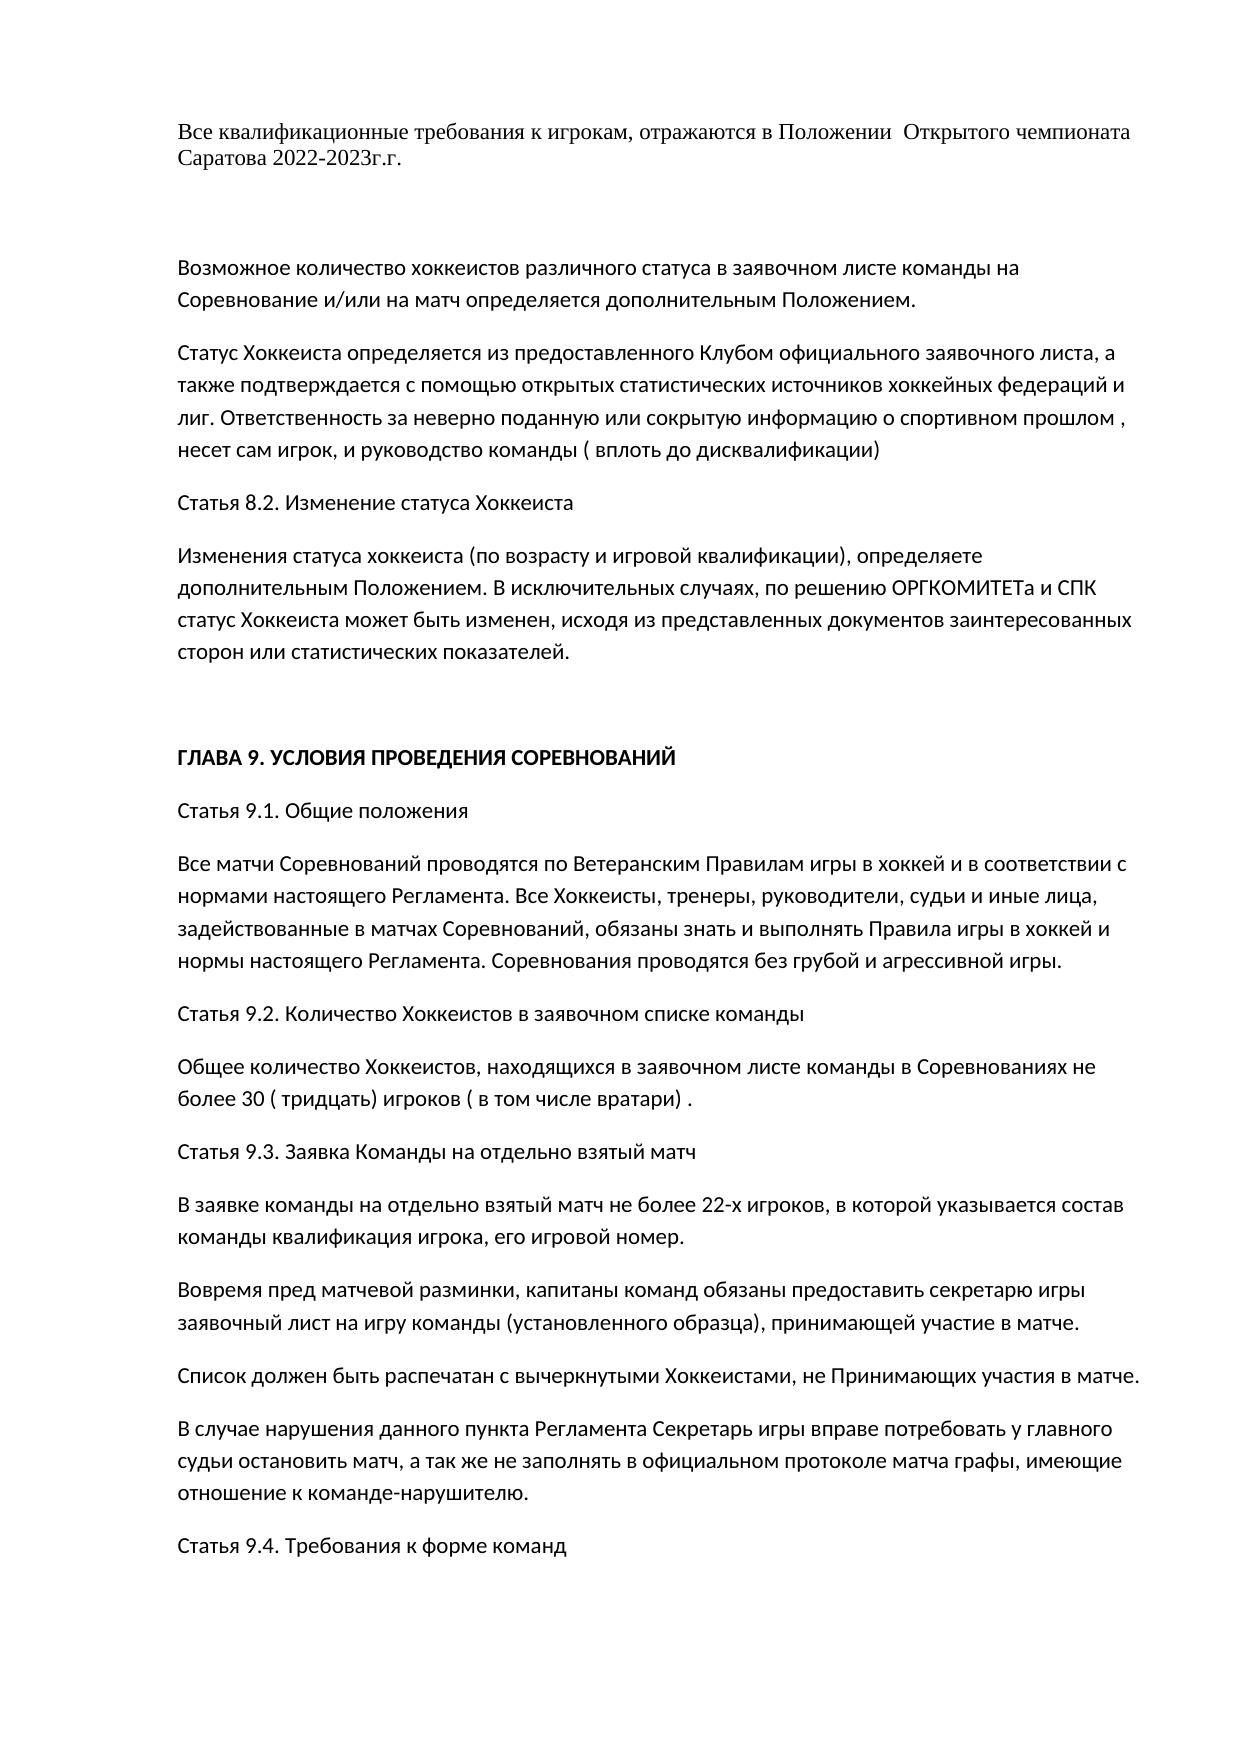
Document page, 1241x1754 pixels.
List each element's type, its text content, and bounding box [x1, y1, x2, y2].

text Возможное количество хоккеистов различного статуса в заявочном листе команды на Соревнование и/или на матч определяется дополнительным Положением. [177, 253, 1152, 313]
text Вовремя пред матчевой разминки, капитаны команд обязаны предоставить секретарю игры заявочный лист на игру команды (установленного образца), принимающей участие в матче. [177, 1276, 1152, 1336]
text Список должен быть распечатан с вычеркнутыми Хоккеистами, не Принимающих участия в матче. [177, 1361, 1152, 1389]
text Статья 8.2. Изменение статуса Хоккеиста [177, 488, 1152, 516]
text Все матчи Соревнований проводятся по Ветеранским Правилам игры в хоккей и в соответствии с нормами настоящего Регламента. Все Хоккеисты, тренеры, руководители, судьи и иные лица, задействованные в матчах Соревнований, обязаны знать и выполнять Правила игры в хоккей и нормы настоящего Регламента. Соревнования проводятся без грубой и агрессивной игры. [177, 849, 1152, 974]
text Статус Хоккеиста определяется из предоставленного Клубом официального заявочного листа, а также подтверждается с помощью открытых статистических источников хоккейных федераций и лиг. Ответственность за неверно поданную или сокрытую информацию о спортивном прошлом , несет сам игрок, и руководство команды ( вплоть до дисквалификации) [177, 338, 1152, 463]
text Общее количество Хоккеистов, находящихся в заявочном листе команды в Соревнованиях не более 30 ( тридцать) игроков ( в том числе вратари) . [177, 1052, 1152, 1112]
text В заявке команды на отдельно взятый матч не более 22-х игроков, в которой указывается состав команды квалификация игрока, его игровой номер. [177, 1190, 1152, 1251]
subtitle Все квалификационные требования к игрокам, отражаются в Положении Открытого чемпионата Саратова 2022-2023г.г. [177, 118, 1152, 171]
text ГЛАВА 9. УСЛОВИЯ ПРОВЕДЕНИЯ СОРЕВНОВАНИЙ [177, 743, 1152, 771]
text Статья 9.3. Заявка Команды на отдельно взятый матч [177, 1137, 1152, 1165]
text В случае нарушения данного пункта Регламента Секретарь игры вправе потребовать у главного судьи остановить матч, а так же не заполнять в официальном протоколе матча графы, имеющие отношение к команде-нарушителю. [177, 1414, 1152, 1506]
text Статья 9.1. Общие положения [177, 796, 1152, 824]
text Изменения статуса хоккеиста (по возрасту и игровой квалификации), определяете дополнительным Положением. В исключительных случаях, по решению ОРГКОМИТЕТа и СПК статус Хоккеиста может быть изменен, исходя из представленных документов заинтересованных сторон или статистических показателей. [177, 541, 1152, 665]
text Статья 9.4. Требования к форме команд [177, 1531, 1152, 1559]
text Статья 9.2. Количество Хоккеистов в заявочном списке команды [177, 999, 1152, 1027]
